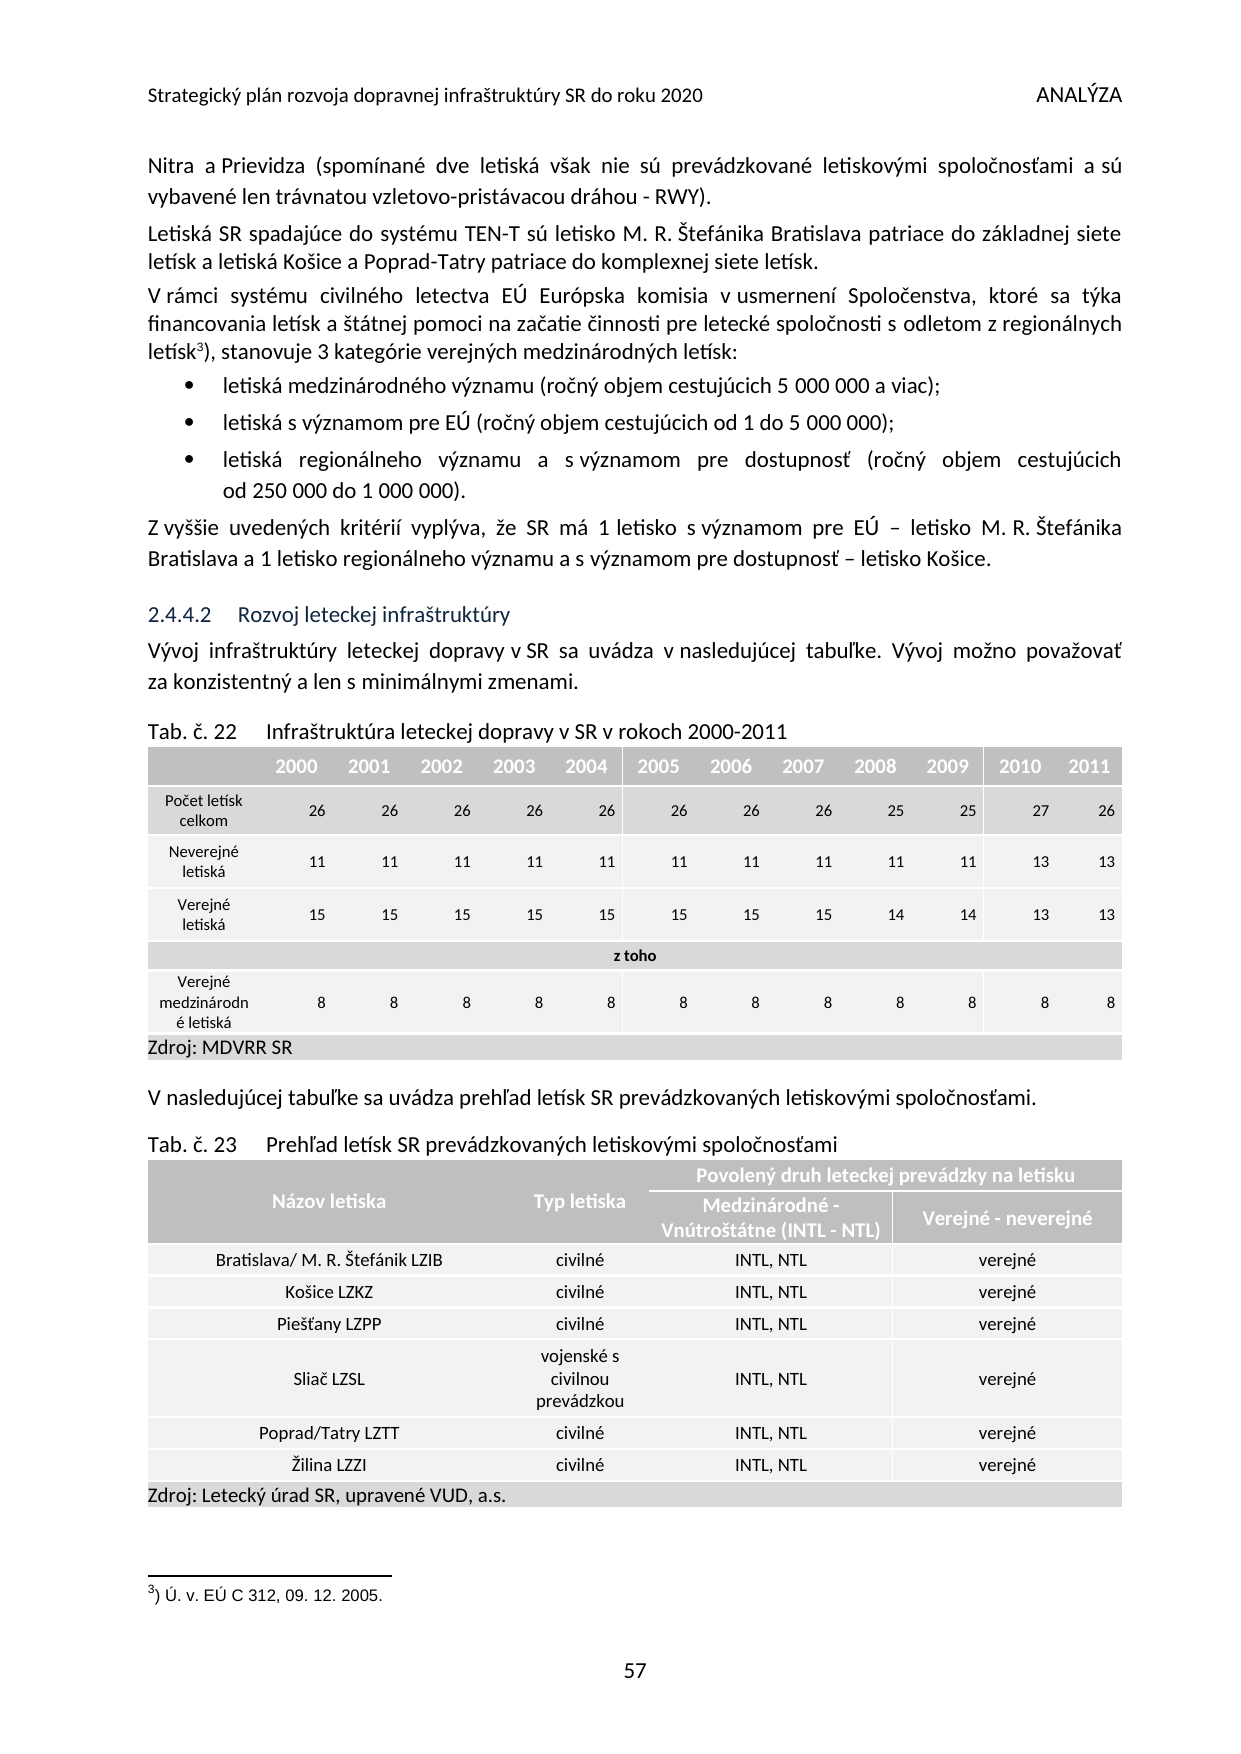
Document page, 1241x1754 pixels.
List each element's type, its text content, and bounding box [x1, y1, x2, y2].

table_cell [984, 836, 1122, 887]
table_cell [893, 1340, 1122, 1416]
text Infraštruktúra leteckej dopravy v SR v rokoch 2000-2011 [148, 717, 1122, 745]
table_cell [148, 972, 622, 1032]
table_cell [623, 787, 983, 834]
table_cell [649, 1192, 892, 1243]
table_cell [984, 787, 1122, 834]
text Zdroj: MDVRR SR [148, 1035, 1122, 1060]
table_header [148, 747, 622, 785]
text Vývoj infraštruktúry leteckej dopravy v SR sa uvádza v nasledujúcej tabuľke. Vývoj možno považovať za konzistentný a len s minimálnymi zmenami. [148, 637, 1122, 695]
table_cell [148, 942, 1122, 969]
list letiská regionálneho významu a s významom pre dostupnosť (ročný objem cestujúcich od 250 000 do 1 000 000). [185, 446, 1122, 504]
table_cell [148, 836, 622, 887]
list letiská medzinárodného významu (ročný objem cestujúcich 5 000 000 a viac); [185, 372, 1122, 399]
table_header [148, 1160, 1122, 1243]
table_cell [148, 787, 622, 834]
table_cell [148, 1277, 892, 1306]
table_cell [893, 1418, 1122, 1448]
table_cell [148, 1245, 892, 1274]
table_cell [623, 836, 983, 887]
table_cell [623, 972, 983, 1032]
list letiská s významom pre EÚ (ročný objem cestujúcich od 1 do 5 000 000); [185, 408, 1122, 437]
text Letiská SR spadajúce do systému TEN-T sú letisko M. R. Štefánika Bratislava patriace do základnej siete letísk a letiská Košice a Poprad-Tatry patriace do komplexnej siete letísk. [148, 219, 1122, 275]
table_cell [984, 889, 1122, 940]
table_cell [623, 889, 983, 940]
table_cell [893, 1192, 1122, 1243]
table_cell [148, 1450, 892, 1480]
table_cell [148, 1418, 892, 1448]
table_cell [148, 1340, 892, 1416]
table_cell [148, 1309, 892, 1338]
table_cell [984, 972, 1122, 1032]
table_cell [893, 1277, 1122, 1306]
subtitle Rozvoj leteckej infraštruktúry [148, 600, 1122, 628]
text Prehľad letísk SR prevádzkovaných letiskovými spoločnosťami [148, 1130, 1122, 1158]
text V rámci systému civilného letectva EÚ Európska komisia v usmernení Spoločenstva, ktoré sa týka financovania letísk a štátnej pomoci na začatie činnosti pre letecké spoločnosti s odletom z regionálnych letísk), stanovuje 3 kategórie verejných medzinárodných letísk: [148, 281, 1122, 365]
text V nasledujúcej tabuľke sa uvádza prehľad letísk SR prevádzkovaných letiskovými spoločnosťami. [148, 1083, 1122, 1111]
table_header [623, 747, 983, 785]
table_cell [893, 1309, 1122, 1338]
text Zdroj: Letecký úrad SR, upravené VUD, a.s. [148, 1482, 1122, 1507]
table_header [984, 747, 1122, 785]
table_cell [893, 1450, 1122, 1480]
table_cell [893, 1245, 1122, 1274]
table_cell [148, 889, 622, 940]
text Z vyššie uvedených kritérií vyplýva, že SR má 1 letisko s významom pre EÚ – letisko M. R. Štefánika Bratislava a 1 letisko regionálneho významu a s významom pre dostupnosť – letisko Košice. [148, 513, 1122, 572]
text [148, 151, 1122, 210]
